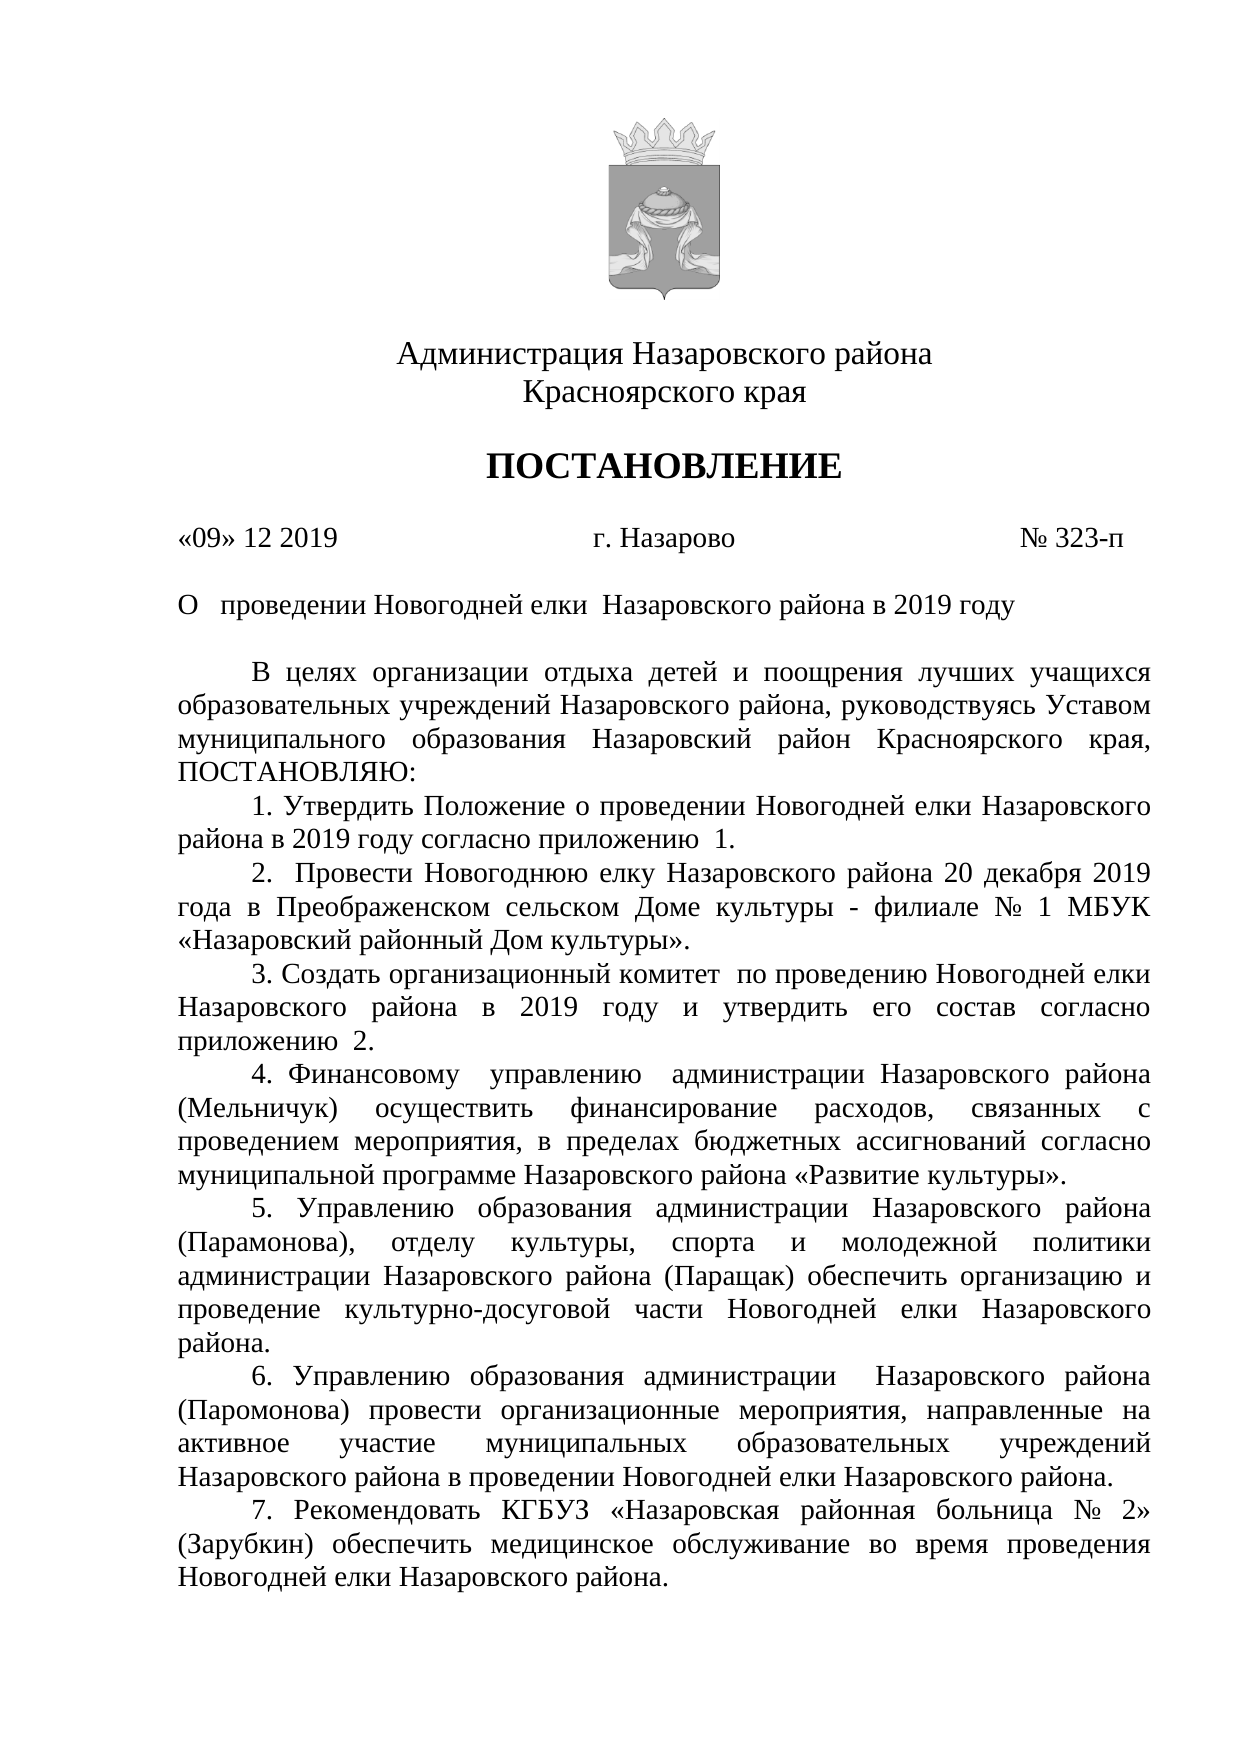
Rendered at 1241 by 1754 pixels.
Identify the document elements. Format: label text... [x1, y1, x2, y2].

text В целях организации отдыха детей и поощрения лучших учащихся образовательных учреждений Назаровского района, руководствуясь Уставом муниципального образования Назаровский район Красноярского края, ПОСТАНОВЛЯЮ: [177, 654, 1152, 788]
text О проведении Новогодней елки Назаровского района в 2019 году [177, 587, 1152, 620]
subtitle ПОСТАНОВЛЕНИЕ [177, 443, 1152, 486]
text 1. Утвердить Положение о проведении Новогодней елки Назаровского района в 2019 году согласно приложению 1. [177, 788, 1152, 855]
subtitle Администрация Назаровского района [177, 333, 1152, 371]
text 3. Создать организационный комитет по проведению Новогодней елки Назаровского района в 2019 году и утвердить его состав согласно приложению 2. [177, 956, 1152, 1056]
subtitle Красноярского края [177, 371, 1152, 409]
text 2. Провести Новогоднюю елку Назаровского района 20 декабря 2019 года в Преображенском сельском Доме культуры - филиале № 1 МБУК «Назаровский районный Дом культуры». [177, 855, 1152, 956]
text 4. Финансовому управлению администрации Назаровского района (Мельничук) осуществить финансирование расходов, связанных с проведением мероприятия, в пределах бюджетных ассигнований согласно муниципальной программе Назаровского района «Развитие культуры». [177, 1056, 1152, 1191]
text 7. Рекомендовать КГБУЗ «Назаровская районная больница № 2» (Зарубкин) обеспечить медицинское обслуживание во время проведения Новогодней елки Назаровского района. [177, 1492, 1152, 1593]
picture [608, 118, 720, 300]
text 6. Управлению образования администрации Назаровского района (Паромонова) провести организационные мероприятия, направленные на активное участие муниципальных образовательных учреждений Назаровского района в проведении Новогодней елки Назаровского района. [177, 1358, 1152, 1492]
text 5. Управлению образования администрации Назаровского района (Парамонова), отделу культуры, спорта и молодежной политики администрации Назаровского района (Паращак) обеспечить организацию и проведение культурно-досуговой части Новогодней елки Назаровского района. [177, 1191, 1152, 1358]
text «09» 12 2019 г. Назарово № 323-п [177, 520, 1152, 553]
